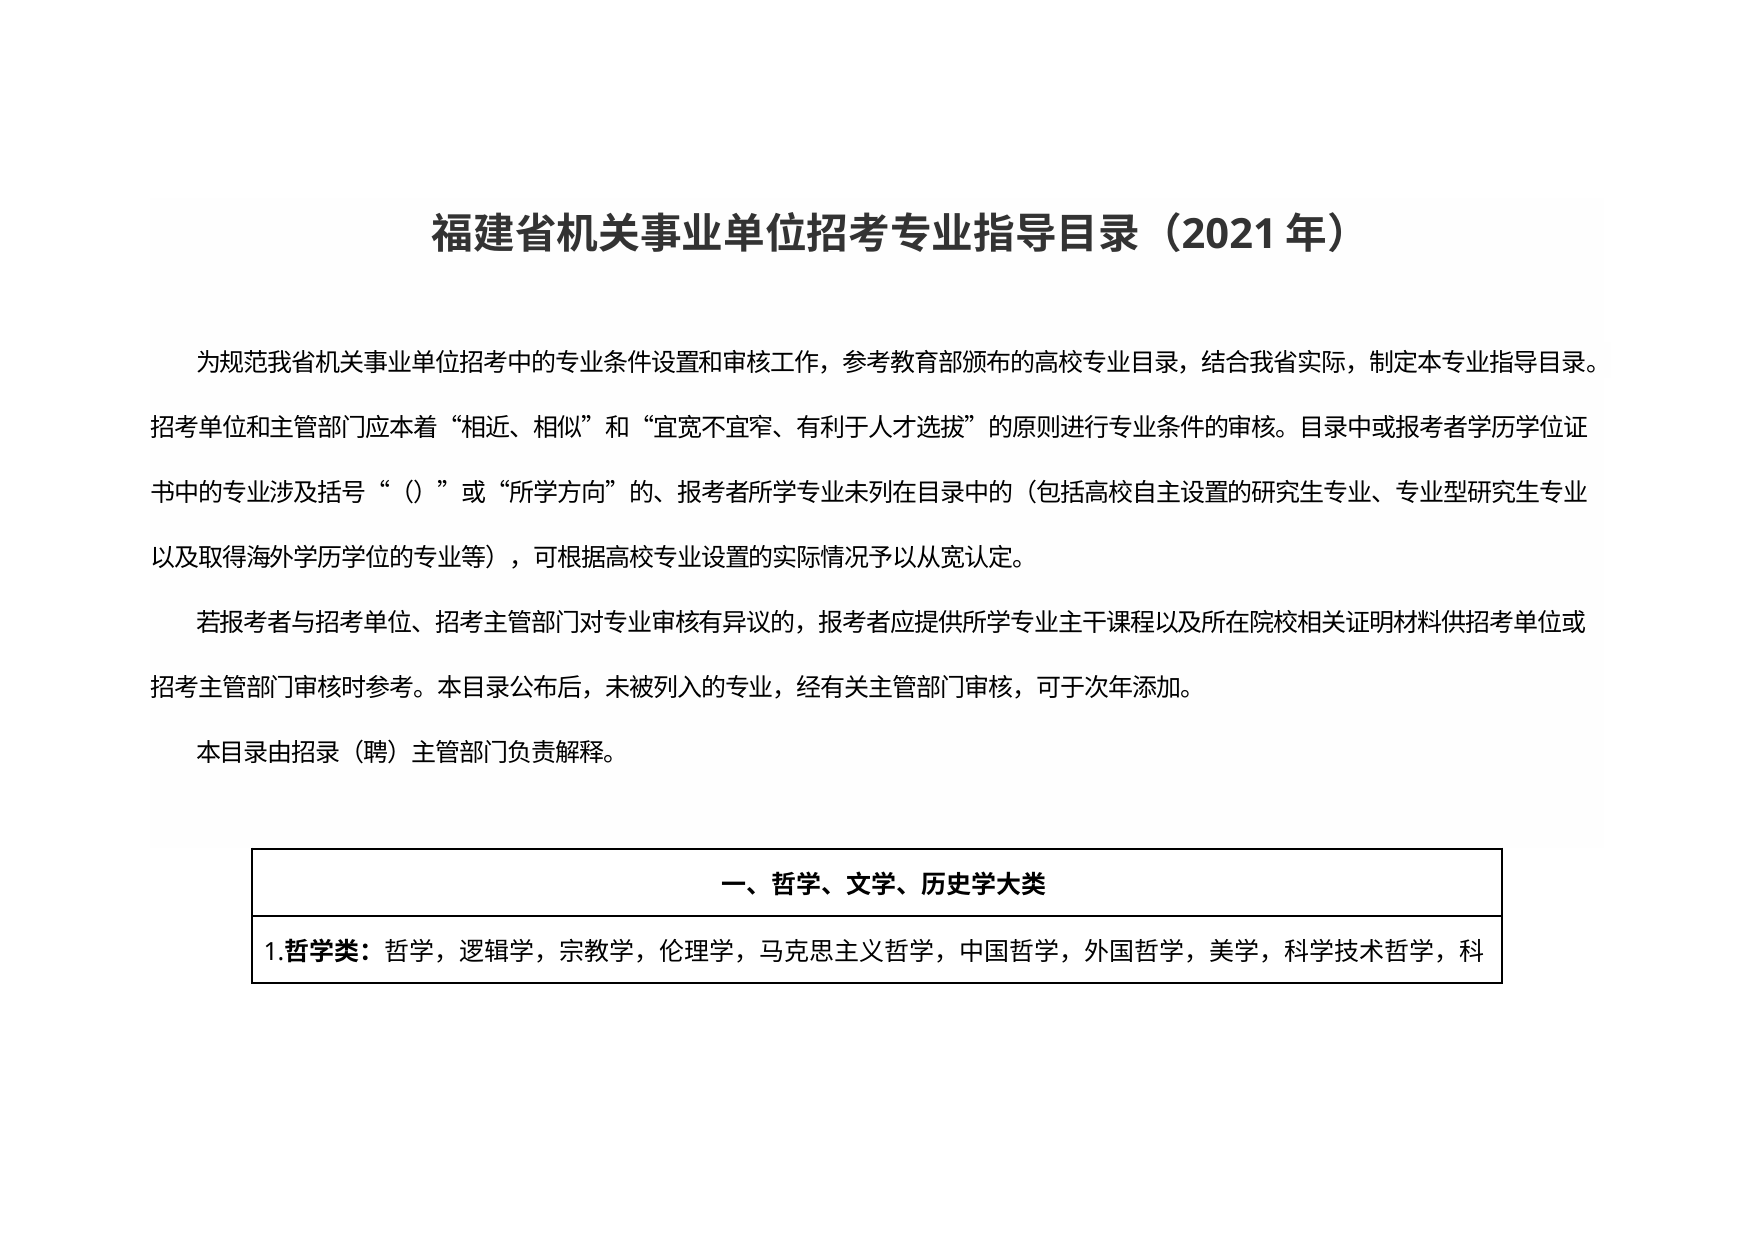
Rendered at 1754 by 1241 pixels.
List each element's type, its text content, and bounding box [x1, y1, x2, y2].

table_header 一、哲学、文学、历史学大类 [253, 850, 1501, 915]
text 本目录由招录（聘）主管部门负责解释。 [150, 718, 1604, 783]
text 福建省机关事业单位招考专业指导目录（2021年） [150, 198, 1604, 263]
text 为规范我省机关事业单位招考中的专业条件设置和审核工作，参考教育部颁布的高校专业目录，结合我省实际，制定本专业指导目录。招考单位和主管部门应本着“相近、相似”和“宜宽不宜窄、有利于人才选拔”的原则进行专业条件的审核。目录中或报考者学历学位证书中的专业涉及括号“（）”或“所学方向”的、报考者所学专业未列在目录中的（包括高校自主设置的研究生专业、专业型研究生专业以及取得海外学历学位的专业等），可根据高校专业设置的实际情况予以从宽认定。 [150, 328, 1604, 588]
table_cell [253, 917, 1501, 982]
text 若报考者与招考单位、招考主管部门对专业审核有异议的，报考者应提供所学专业主干课程以及所在院校相关证明材料供招考单位或招考主管部门审核时参考。本目录公布后，未被列入的专业，经有关主管部门审核，可于次年添加。 [150, 588, 1604, 718]
